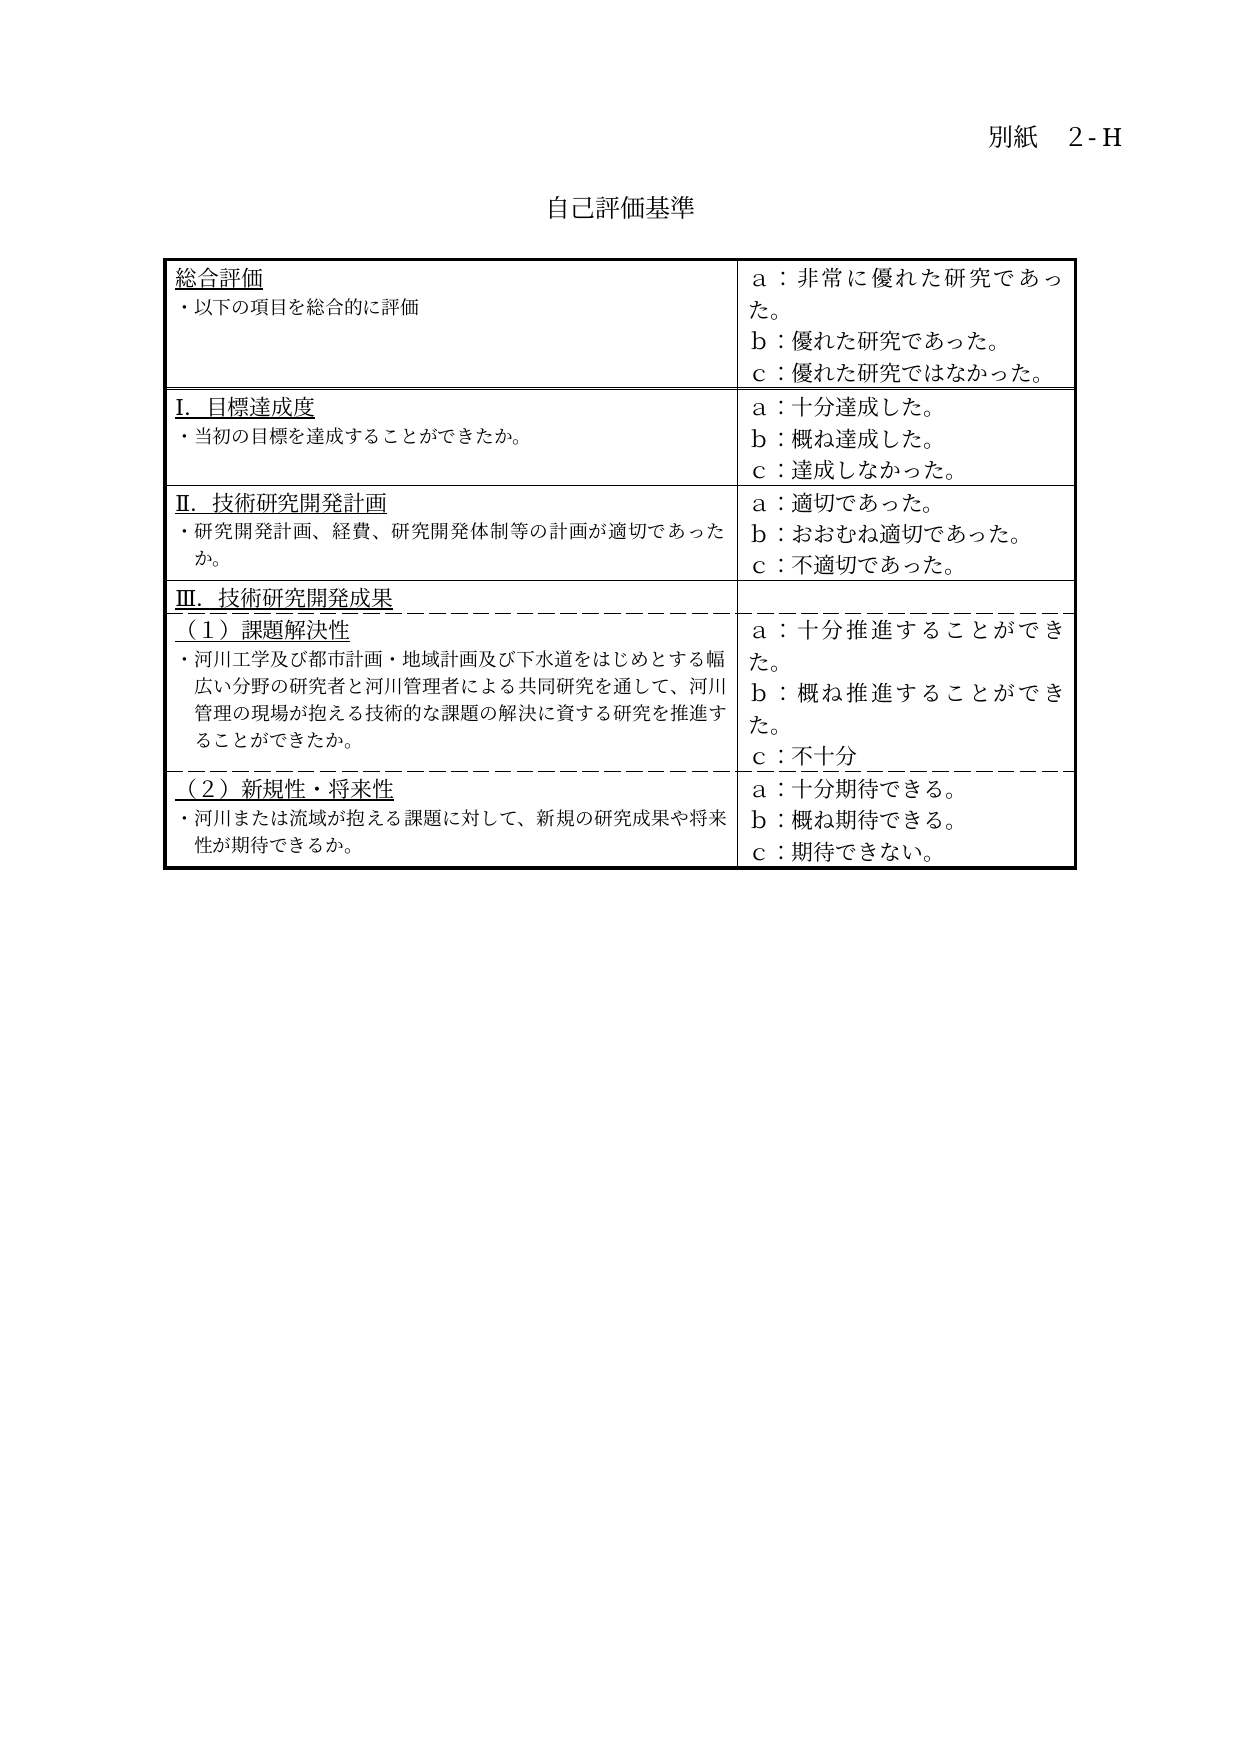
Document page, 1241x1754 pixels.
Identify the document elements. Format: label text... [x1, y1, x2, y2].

text 別紙 ２- H [118, 118, 1122, 154]
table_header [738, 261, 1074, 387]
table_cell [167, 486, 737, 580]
text 自己評価基準 [118, 188, 1122, 224]
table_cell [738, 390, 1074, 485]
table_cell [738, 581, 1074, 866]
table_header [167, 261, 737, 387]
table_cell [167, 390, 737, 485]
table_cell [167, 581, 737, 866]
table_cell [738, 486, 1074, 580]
